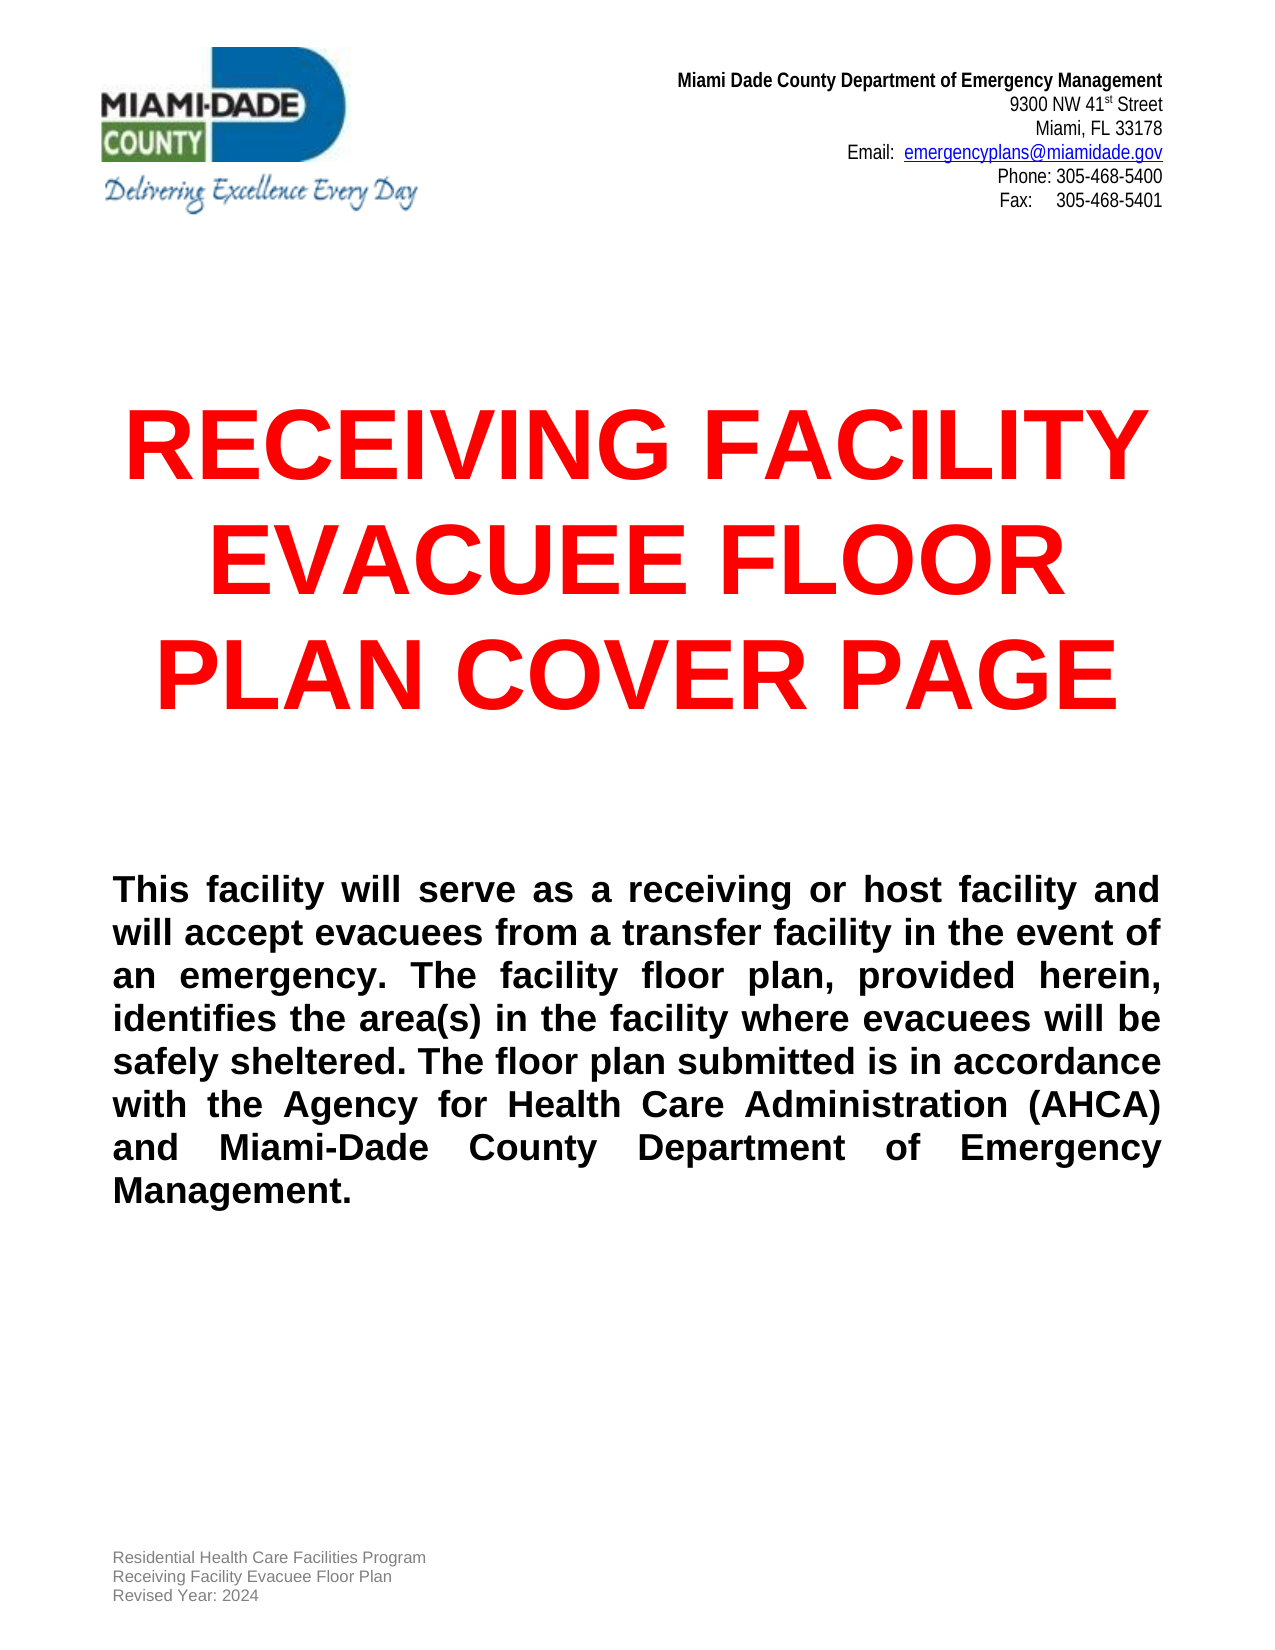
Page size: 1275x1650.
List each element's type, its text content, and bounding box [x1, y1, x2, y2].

text Miami Dade County Department of Emergency Management [352, 68, 1162, 92]
text Fax: 305-468-5401 [424, 188, 1162, 212]
picture [101, 170, 424, 216]
picture [101, 47, 352, 162]
text Email: emergencyplans@miamidade.gov [112, 140, 1162, 164]
text Phone: 305-468-5400 [112, 164, 1162, 188]
text This facility will serve as a receiving or host facility and will accept evacuees from a transfer facility in the event of an emergency. The facility floor plan, provided herein, identifies the area(s) in the facility where evacuees will be safely sheltered. The floor plan submitted is in accordance with the Agency for Health Care Administration (AHCA) and Miami-Dade County Department of Emergency Management. [112, 867, 1162, 1212]
text RECEIVING FACILITY EVACUEE FLOOR PLAN COVER PAGE [112, 386, 1162, 731]
text 9300 NW 41st Street [352, 92, 1162, 116]
